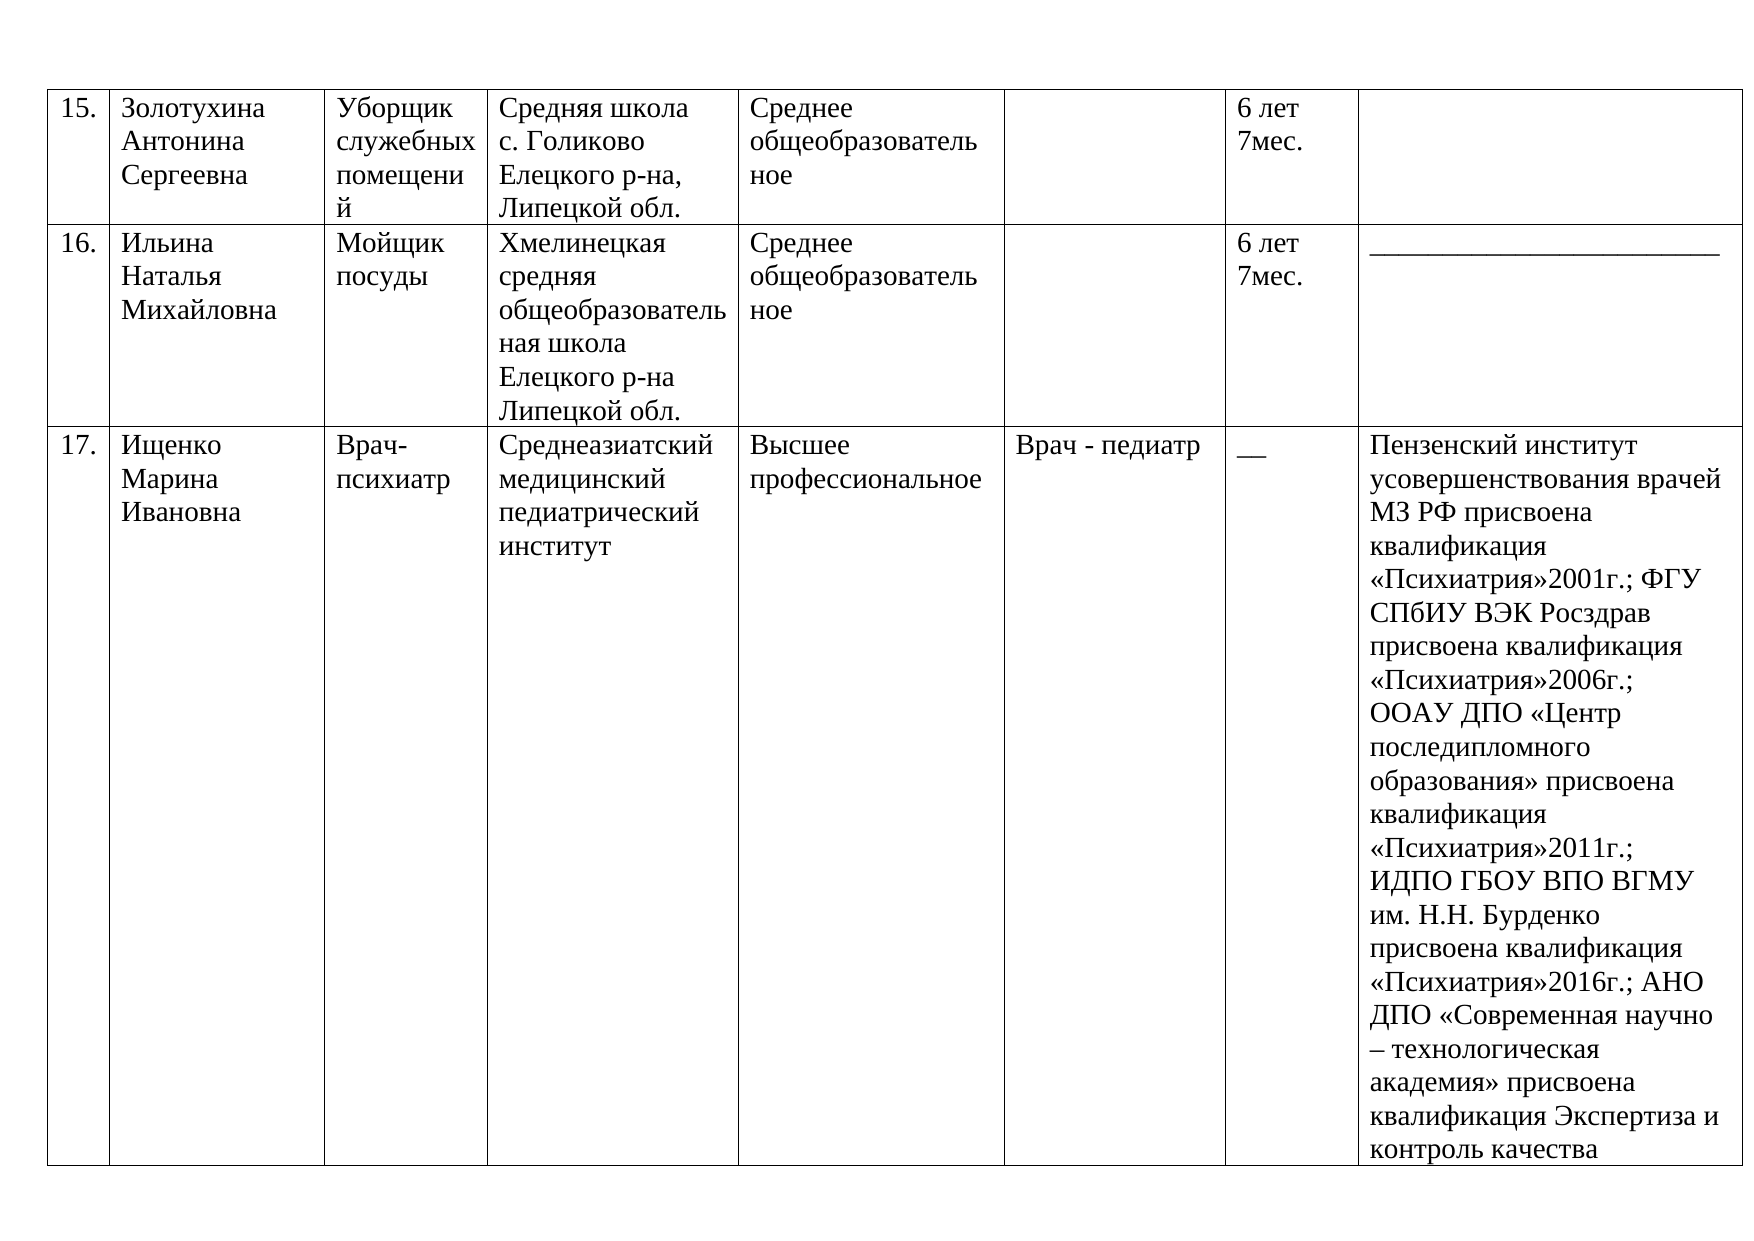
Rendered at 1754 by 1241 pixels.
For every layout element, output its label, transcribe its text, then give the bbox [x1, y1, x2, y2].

table_cell Золотухина Антонина Сергеевна [110, 90, 324, 224]
table_cell Врач - педиатр [1005, 427, 1225, 1165]
table_cell Средняя школа с. Голиково Елецкого р-на, Липецкой обл. [488, 90, 738, 224]
table_cell Уборщик служебных помещений [325, 90, 487, 224]
table_cell ________________________ [1359, 225, 1742, 426]
table_cell Мойщик посуды [325, 225, 487, 426]
table_cell [48, 90, 109, 224]
table_cell [48, 225, 109, 426]
table_cell [1005, 225, 1225, 426]
table_cell [48, 427, 109, 1165]
table_cell Среднее общеобразовательное [739, 90, 1004, 224]
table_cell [1359, 427, 1742, 1165]
table_cell Среднее общеобразовательное [739, 225, 1004, 426]
table_cell 6 лет 7мес. [1226, 225, 1358, 426]
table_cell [110, 427, 324, 1165]
table_cell [1359, 90, 1742, 224]
table_cell 6 лет 7мес. [1226, 90, 1358, 224]
table_cell Врач-психиатр [325, 427, 487, 1165]
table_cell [488, 427, 738, 1165]
table_cell Хмелинецкая средняя общеобразовательная школа Елецкого р-на Липецкой обл. [488, 225, 738, 426]
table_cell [739, 427, 1004, 1165]
table_cell [1005, 90, 1225, 224]
table_cell __ [1226, 427, 1358, 1165]
table_cell Ильина Наталья Михайловна [110, 225, 324, 426]
